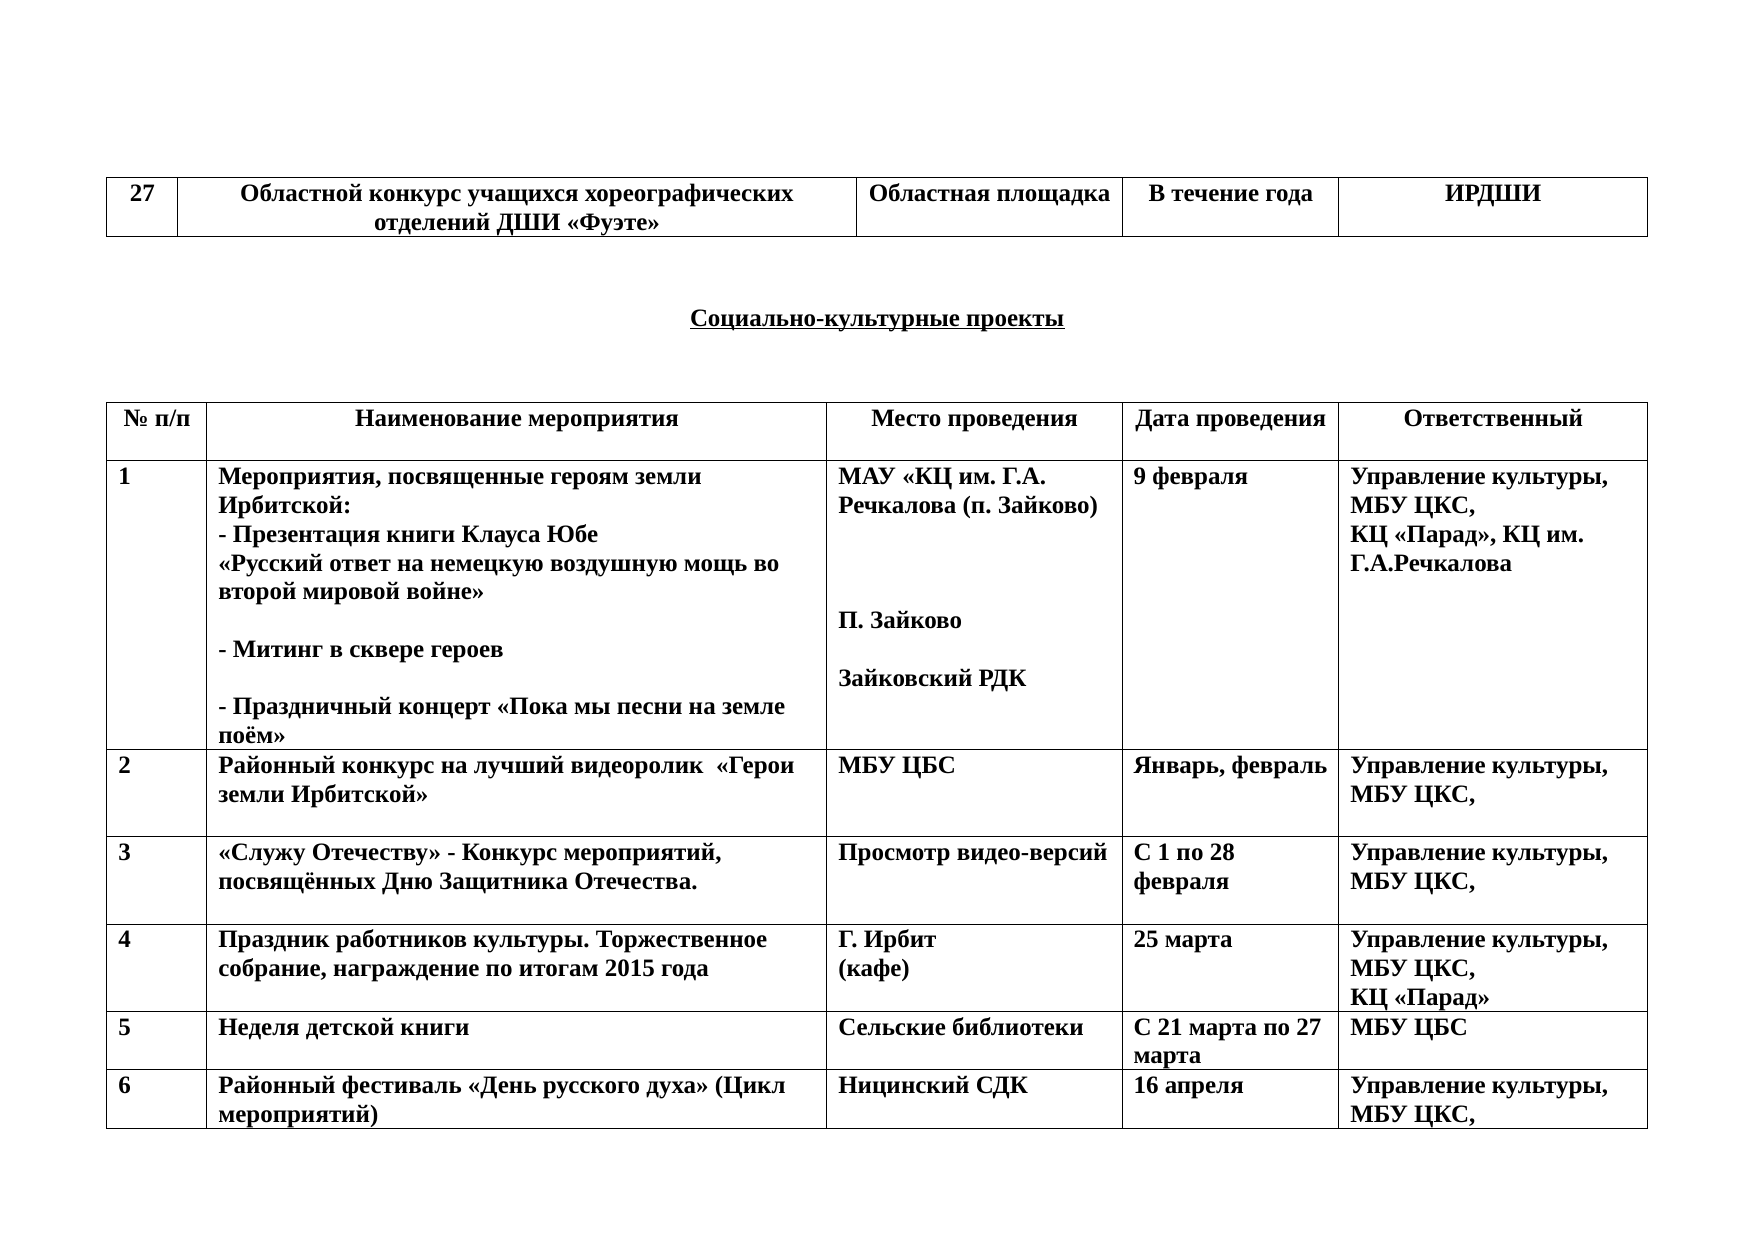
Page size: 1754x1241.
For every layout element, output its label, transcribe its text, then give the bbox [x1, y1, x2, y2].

table_cell Областной конкурс учащихся хореографических отделений ДШИ «Фуэте» [178, 178, 856, 236]
table_cell 16 апреля [1123, 1070, 1338, 1128]
table_header Наименование мероприятия [207, 403, 826, 460]
table_cell Праздник работников культуры. Торжественное собрание, награждение по итогам 2015 года [207, 925, 826, 1011]
table_cell Сельские библиотеки [827, 1012, 1122, 1069]
table_cell МБУ ЦБС [1339, 1012, 1647, 1069]
table_cell 5 [107, 1012, 206, 1069]
table_cell МАУ «КЦ им. Г.А. Речкалова (п. Зайково) П. Зайково Зайковский РДК [827, 461, 1122, 749]
table_cell Управление культуры, МБУ ЦКС, КЦ «Парад» [1339, 925, 1647, 1011]
table_cell 4 [107, 925, 206, 1011]
table_cell Неделя детской книги [207, 1012, 826, 1069]
table_cell МБУ ЦБС [827, 750, 1122, 836]
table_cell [1339, 1070, 1647, 1128]
table_cell Мероприятия, посвященные героям земли Ирбитской: - Презентация книги Клауса Юбе «Русский ответ на немецкую воздушную мощь во второй мировой войне» - Митинг в сквере героев - Праздничный концерт «Пока мы песни на земле поём» [207, 461, 826, 749]
table_cell «Служу Отечеству» - Конкурс мероприятий, посвящённых Дню Защитника Отечества. [207, 837, 826, 923]
table_cell В течение года [1123, 178, 1338, 236]
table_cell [207, 1070, 826, 1128]
table_cell 6 [107, 1070, 206, 1128]
table_cell С 1 по 28 февраля [1123, 837, 1338, 923]
table_cell Январь, февраль [1123, 750, 1338, 836]
table_cell Управление культуры, МБУ ЦКС, КЦ «Парад», КЦ им. Г.А.Речкалова [1339, 461, 1647, 749]
table_header Ответственный [1339, 403, 1647, 460]
table_cell 9 февраля [1123, 461, 1338, 749]
table_cell Просмотр видео-версий [827, 837, 1122, 923]
table_cell ИРДШИ [1339, 178, 1647, 236]
table_header Место проведения [827, 403, 1122, 460]
table_cell Г. Ирбит (кафе) [827, 925, 1122, 1011]
table_cell С 21 марта по 27 марта [1123, 1012, 1338, 1069]
table_cell Управление культуры, МБУ ЦКС, [1339, 750, 1647, 836]
table_cell Районный конкурс на лучший видеоролик «Герои земли Ирбитской» [207, 750, 826, 836]
table_cell Ницинский СДК [827, 1070, 1122, 1128]
table_cell 25 марта [1123, 925, 1338, 1011]
table_cell 2 [107, 750, 206, 836]
table_cell 1 [107, 461, 206, 749]
text Социально-культурные проекты [118, 303, 1636, 332]
table_header Дата проведения [1123, 403, 1338, 460]
table_cell 3 [107, 837, 206, 923]
table_cell 27 [107, 178, 177, 236]
table_cell Областная площадка [857, 178, 1122, 236]
table_cell Управление культуры, МБУ ЦКС, [1339, 837, 1647, 923]
table_header № п/п [107, 403, 206, 460]
